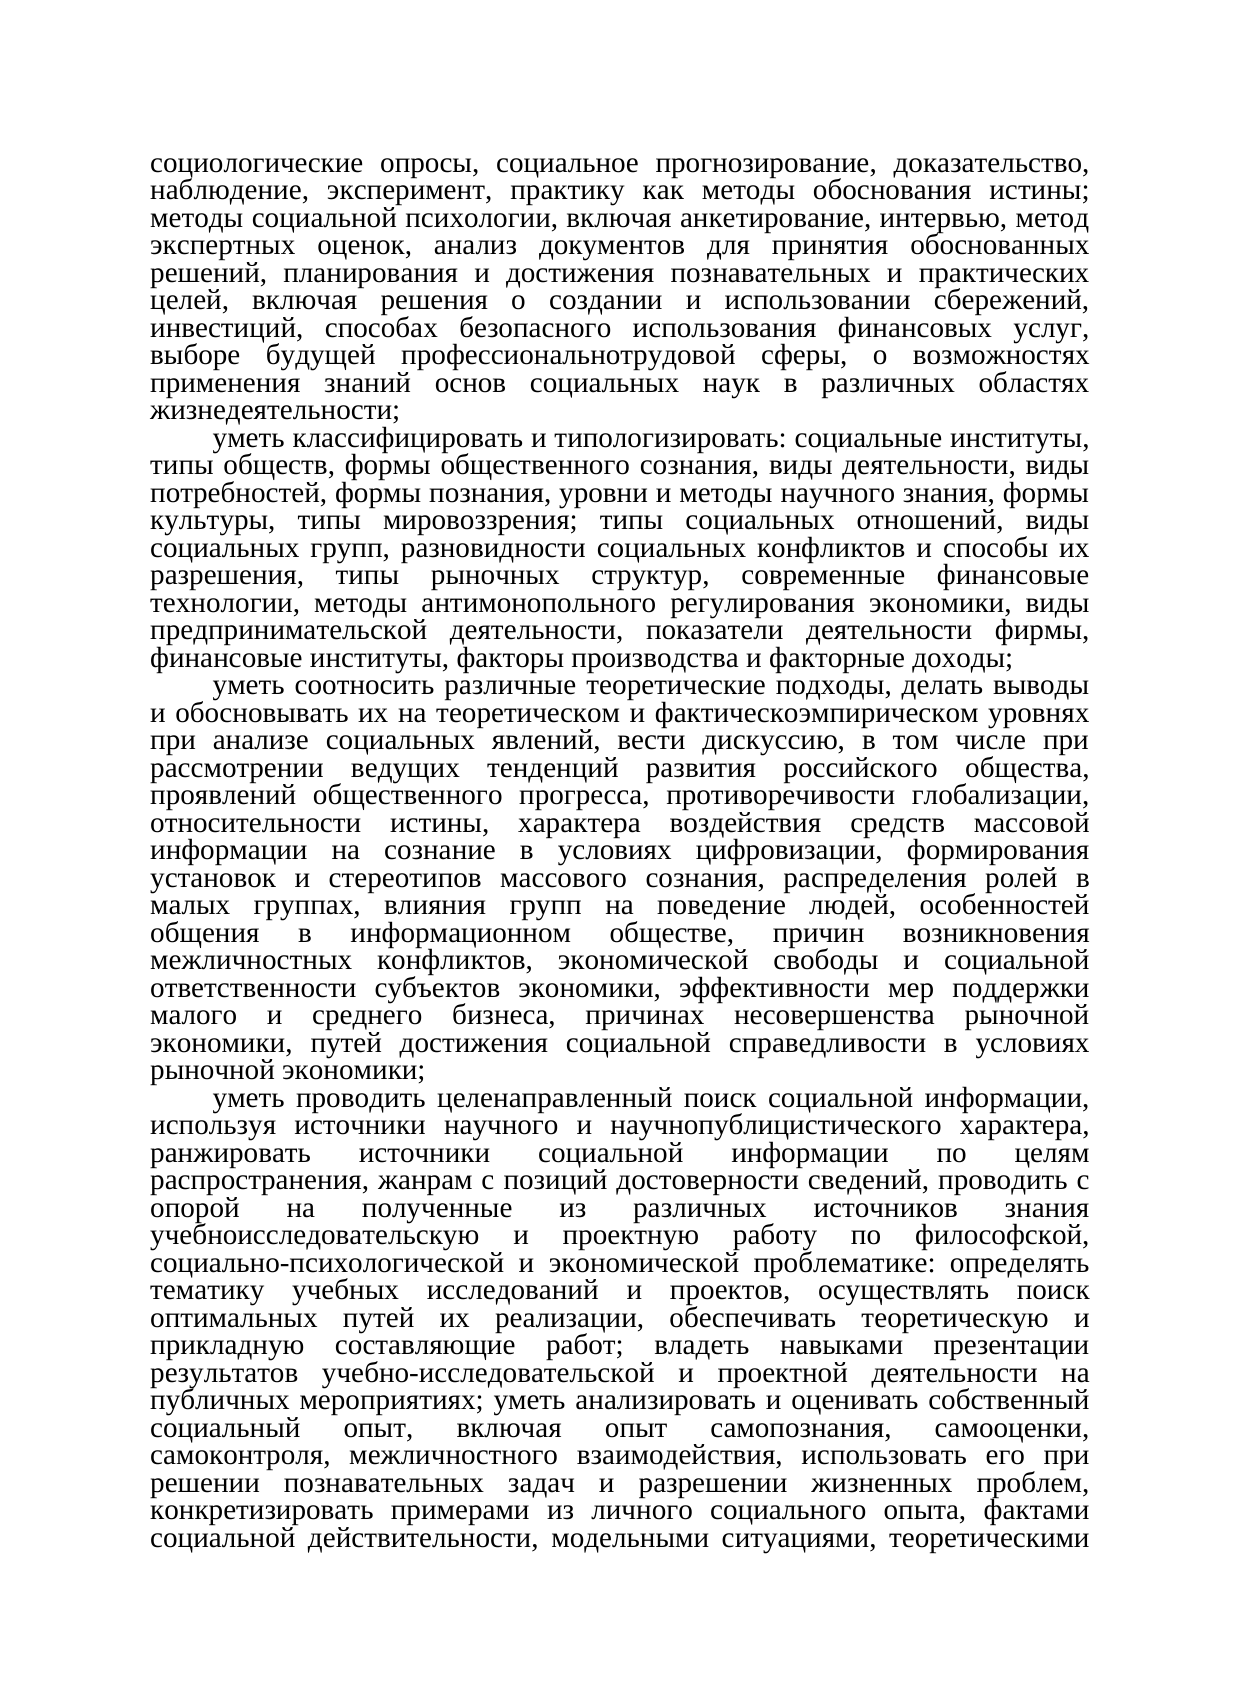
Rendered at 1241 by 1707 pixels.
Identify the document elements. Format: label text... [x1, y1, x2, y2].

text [150, 150, 1090, 425]
text уметь соотносить различные теоретические подходы, делать выводы и обосновывать их на теоретическом и фактическоэмпирическом уровнях при анализе социальных явлений, вести дискуссию, в том числе при рассмотрении ведущих тенденций развития российского общества, проявлений общественного прогресса, противоречивости глобализации, относительности истины, характера воздействия средств массовой информации на сознание в условиях цифровизации, формирования установок и стереотипов массового сознания, распределения ролей в малых группах, влияния групп на поведение людей, особенностей общения в информационном обществе, причин возникновения межличностных конфликтов, экономической свободы и социальной ответственности субъектов экономики, эффективности мер поддержки малого и среднего бизнеса, причинах несовершенства рыночной экономики, путей достижения социальной справедливости в условиях рыночной экономики; [150, 672, 1090, 1085]
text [150, 1085, 1090, 1552]
text уметь классифицировать и типологизировать: социальные институты, типы обществ, формы общественного сознания, виды деятельности, виды потребностей, формы познания, уровни и методы научного знания, формы культуры, типы мировоззрения; типы социальных отношений, виды социальных групп, разновидности социальных конфликтов и способы их разрешения, типы рыночных структур, современные финансовые технологии, методы антимонопольного регулирования экономики, виды предпринимательской деятельности, показатели деятельности фирмы, финансовые институты, факторы производства и факторные доходы; [150, 425, 1090, 672]
